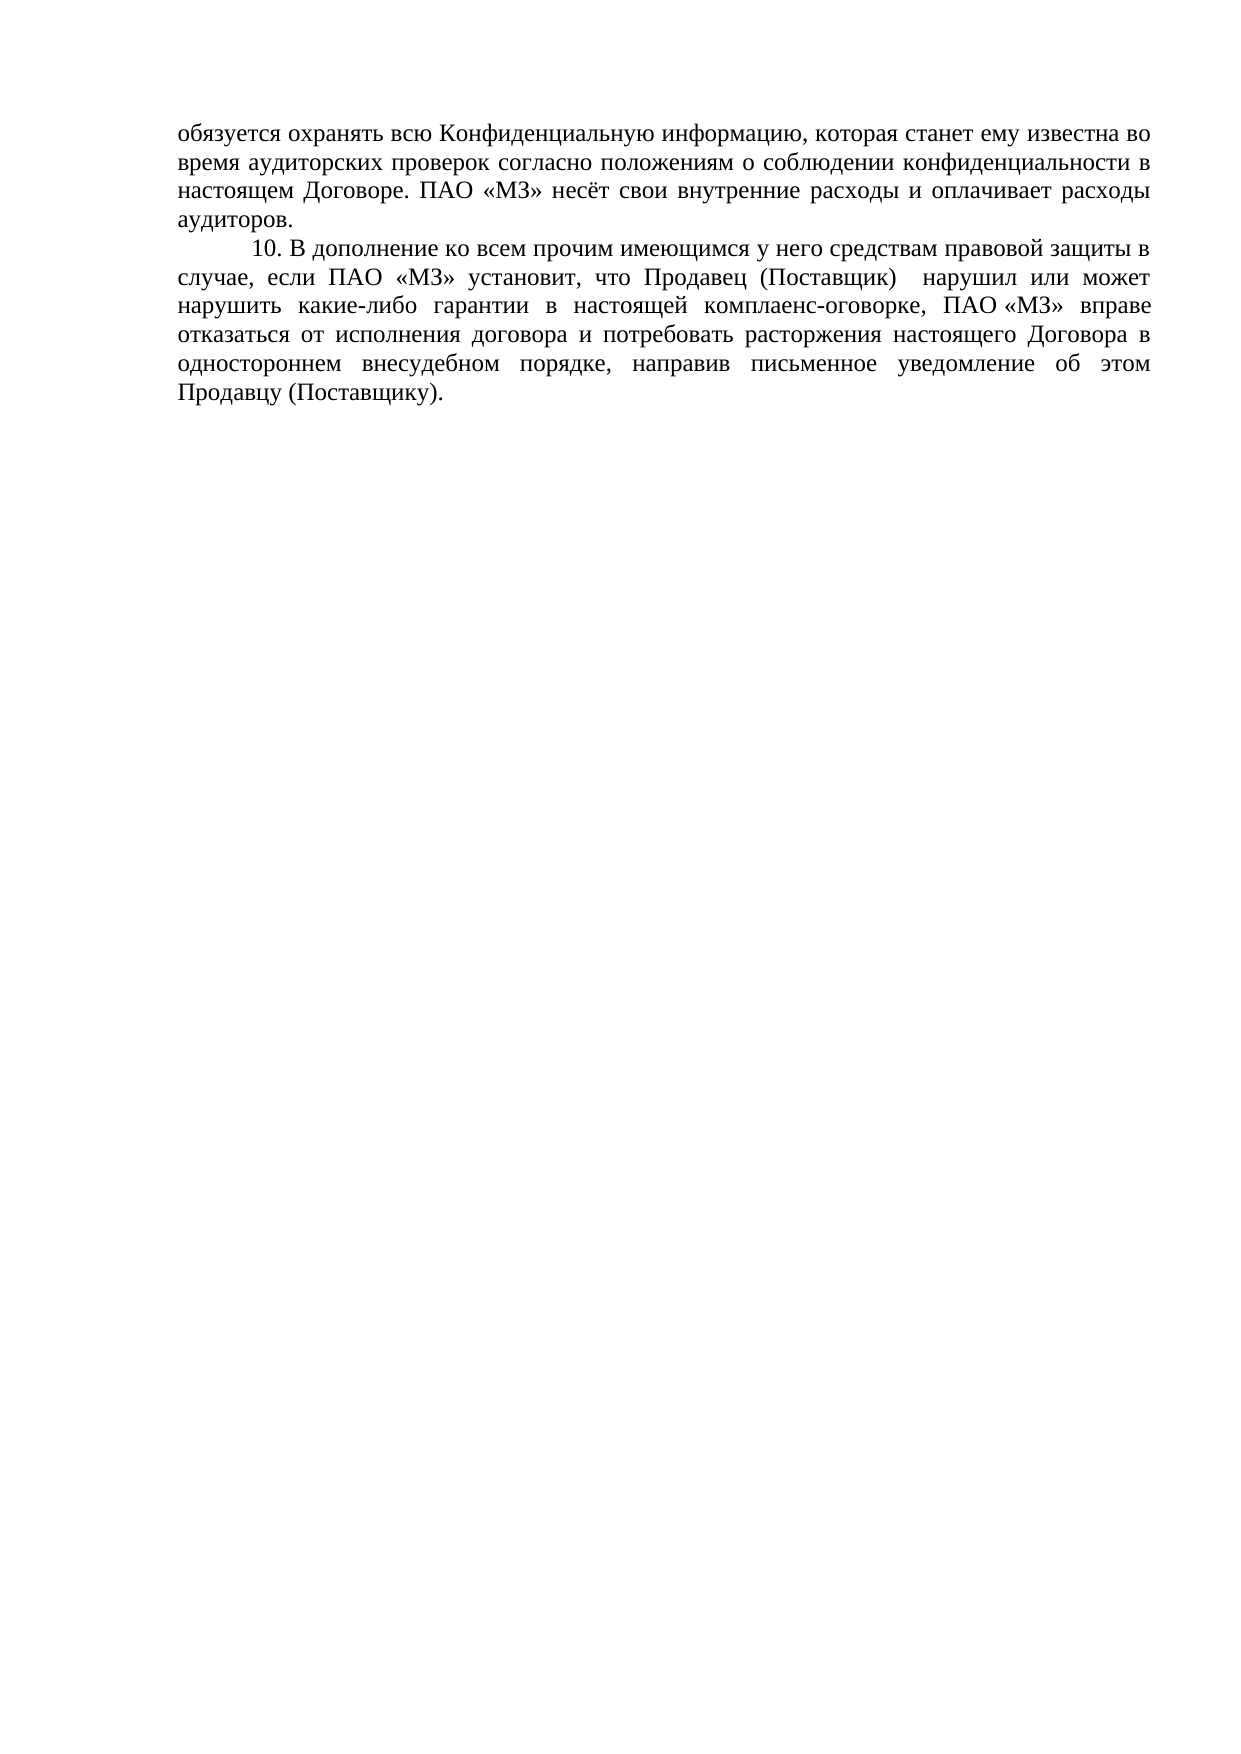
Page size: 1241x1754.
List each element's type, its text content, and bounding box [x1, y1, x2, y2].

text 10. В дополнение ко всем прочим имеющимся у него средствам правовой защиты в случае, если ПАО «МЗ» установит, что Продавец (Поставщик) нарушил или может нарушить какие-либо гарантии в настоящей комплаенс-оговорке, ПАО «МЗ» вправе отказаться от исполнения договора и потребовать расторжения настоящего Договора в одностороннем внесудебном порядке, направив письменное уведомление об этом Продавцу (Поставщику). [177, 233, 1152, 406]
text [177, 118, 1152, 233]
